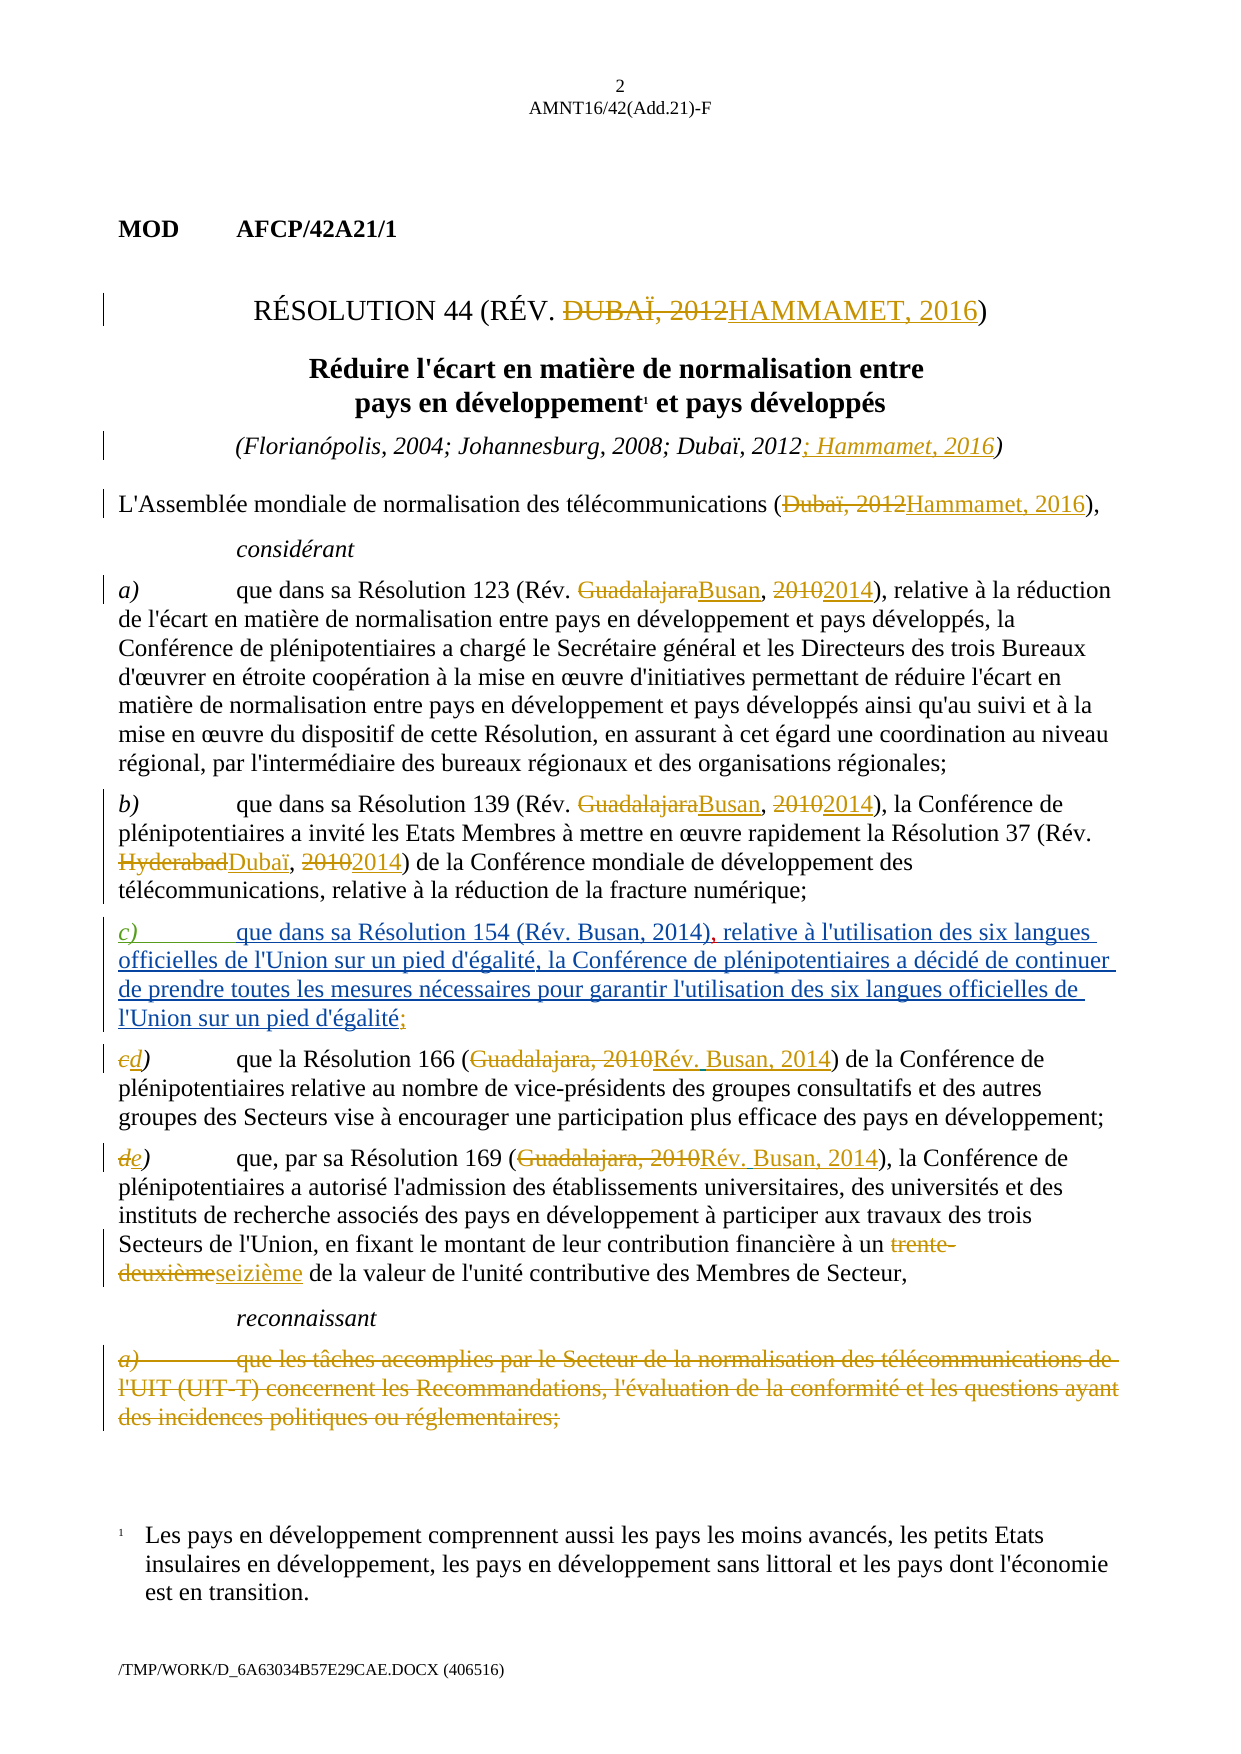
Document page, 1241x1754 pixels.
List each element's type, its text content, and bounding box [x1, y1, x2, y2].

text considérant [236, 534, 1122, 563]
title L'Assemblée mondiale de normalisation des télécommunications (), [118, 489, 1122, 517]
text b) que dans sa Résolution 139 (Rév. , ), la Conférence de plénipotentiaires a invité les Etats Membres à mettre en œuvre rapidement la Résolution 37 (Rév. , ) de la Conférence mondiale de développement des télécommunications, relative à la réduction de la fracture numérique; [118, 789, 1122, 904]
text ) que la Résolution 166 () de la Conférence de plénipotentiaires relative au nombre de vice-présidents des groupes consultatifs et des autres groupes des Secteurs vise à encourager une participation plus efficace des pays en développement; [118, 1044, 1122, 1130]
text (Florianópolis, 2004; Johannesburg, 2008; Dubaï, 2012) [118, 431, 1122, 459]
text ) que, par sa Résolution 169 (), la Conférence de plénipotentiaires a autorisé l'admission des établissements universitaires, des universités et des instituts de recherche associés des pays en développement à participer aux travaux des trois Secteurs de l'Union, en fixant le montant de leur contribution financière à un de la valeur de l'unité contributive des Membres de Secteur, [118, 1143, 1122, 1287]
text reconnaissant [236, 1303, 1122, 1332]
text a) que dans sa Résolution 123 (Rév. , ), relative à la réduction de l'écart en matière de normalisation entre pays en développement et pays développés, la Conférence de plénipotentiaires a chargé le Secrétaire général et les Directeurs des trois Bureaux d'œuvrer en étroite coopération à la mise en œuvre d'initiatives permettant de réduire l'écart en matière de normalisation entre pays en développement et pays développés ainsi qu'au suivi et à la mise en œuvre du dispositif de cette Résolution, en assurant à cet égard une coordination au niveau régional, par l'intermédiaire des bureaux régionaux et des organisations régionales; [118, 575, 1122, 777]
text MOD AFCP/42A21/1 [118, 214, 1122, 243]
text RÉSOLUTION 44 (Rév. ) [118, 293, 1122, 326]
title Réduire l'écart en matière de normalisation entre pays en développement1 et pays développés [118, 351, 1122, 418]
